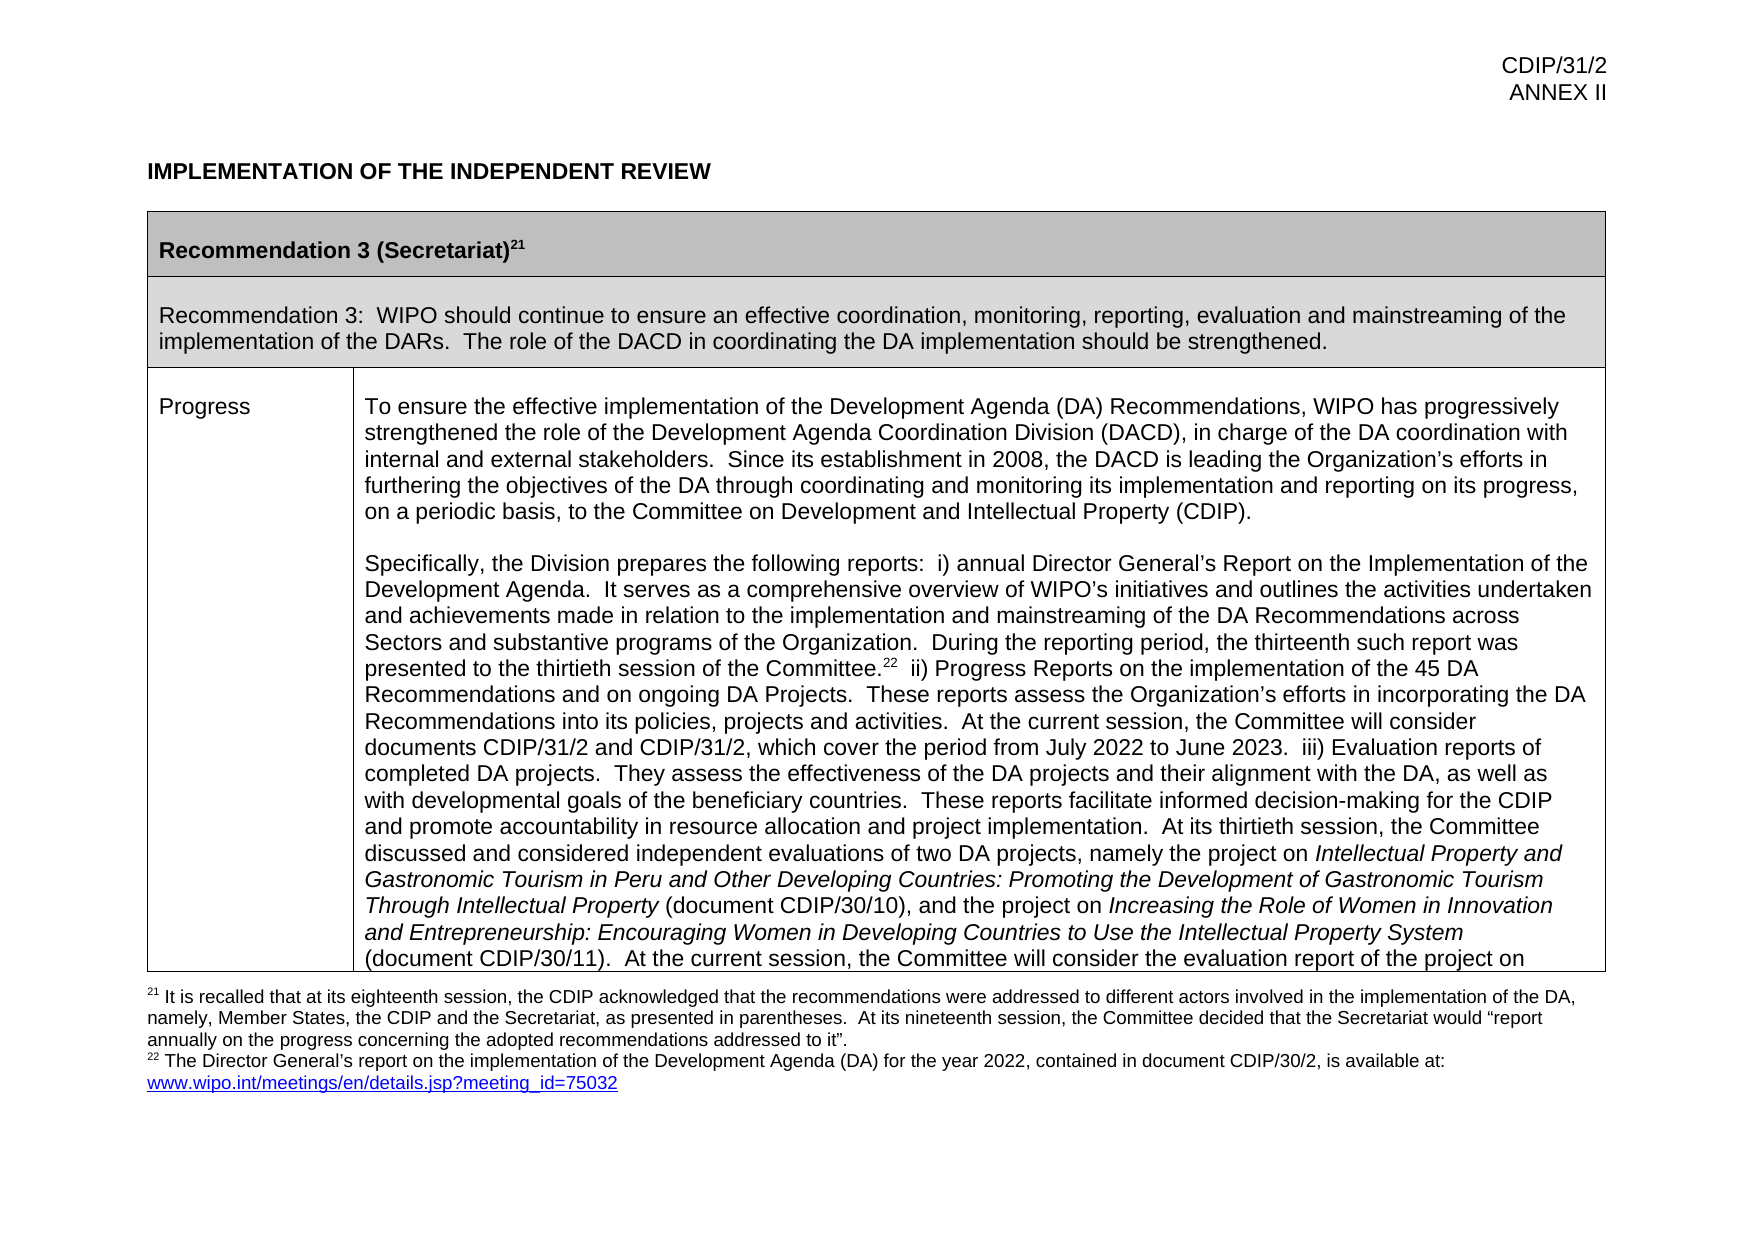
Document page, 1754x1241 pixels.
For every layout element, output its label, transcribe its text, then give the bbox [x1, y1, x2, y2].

table_header Recommendation 3 (Secretariat) [148, 212, 1605, 276]
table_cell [354, 368, 1605, 971]
table_cell Recommendation 3: WIPO should continue to ensure an effective coordination, monitoring, reporting, evaluation and mainstreaming of the implementation of the DARs. The role of the DACD in coordinating the DA implementation should be strengthened. [148, 277, 1605, 367]
text IMPLEMENTATION OF THE INDEPENDENT REVIEW [147, 158, 1607, 184]
table_cell Progress [148, 368, 353, 971]
